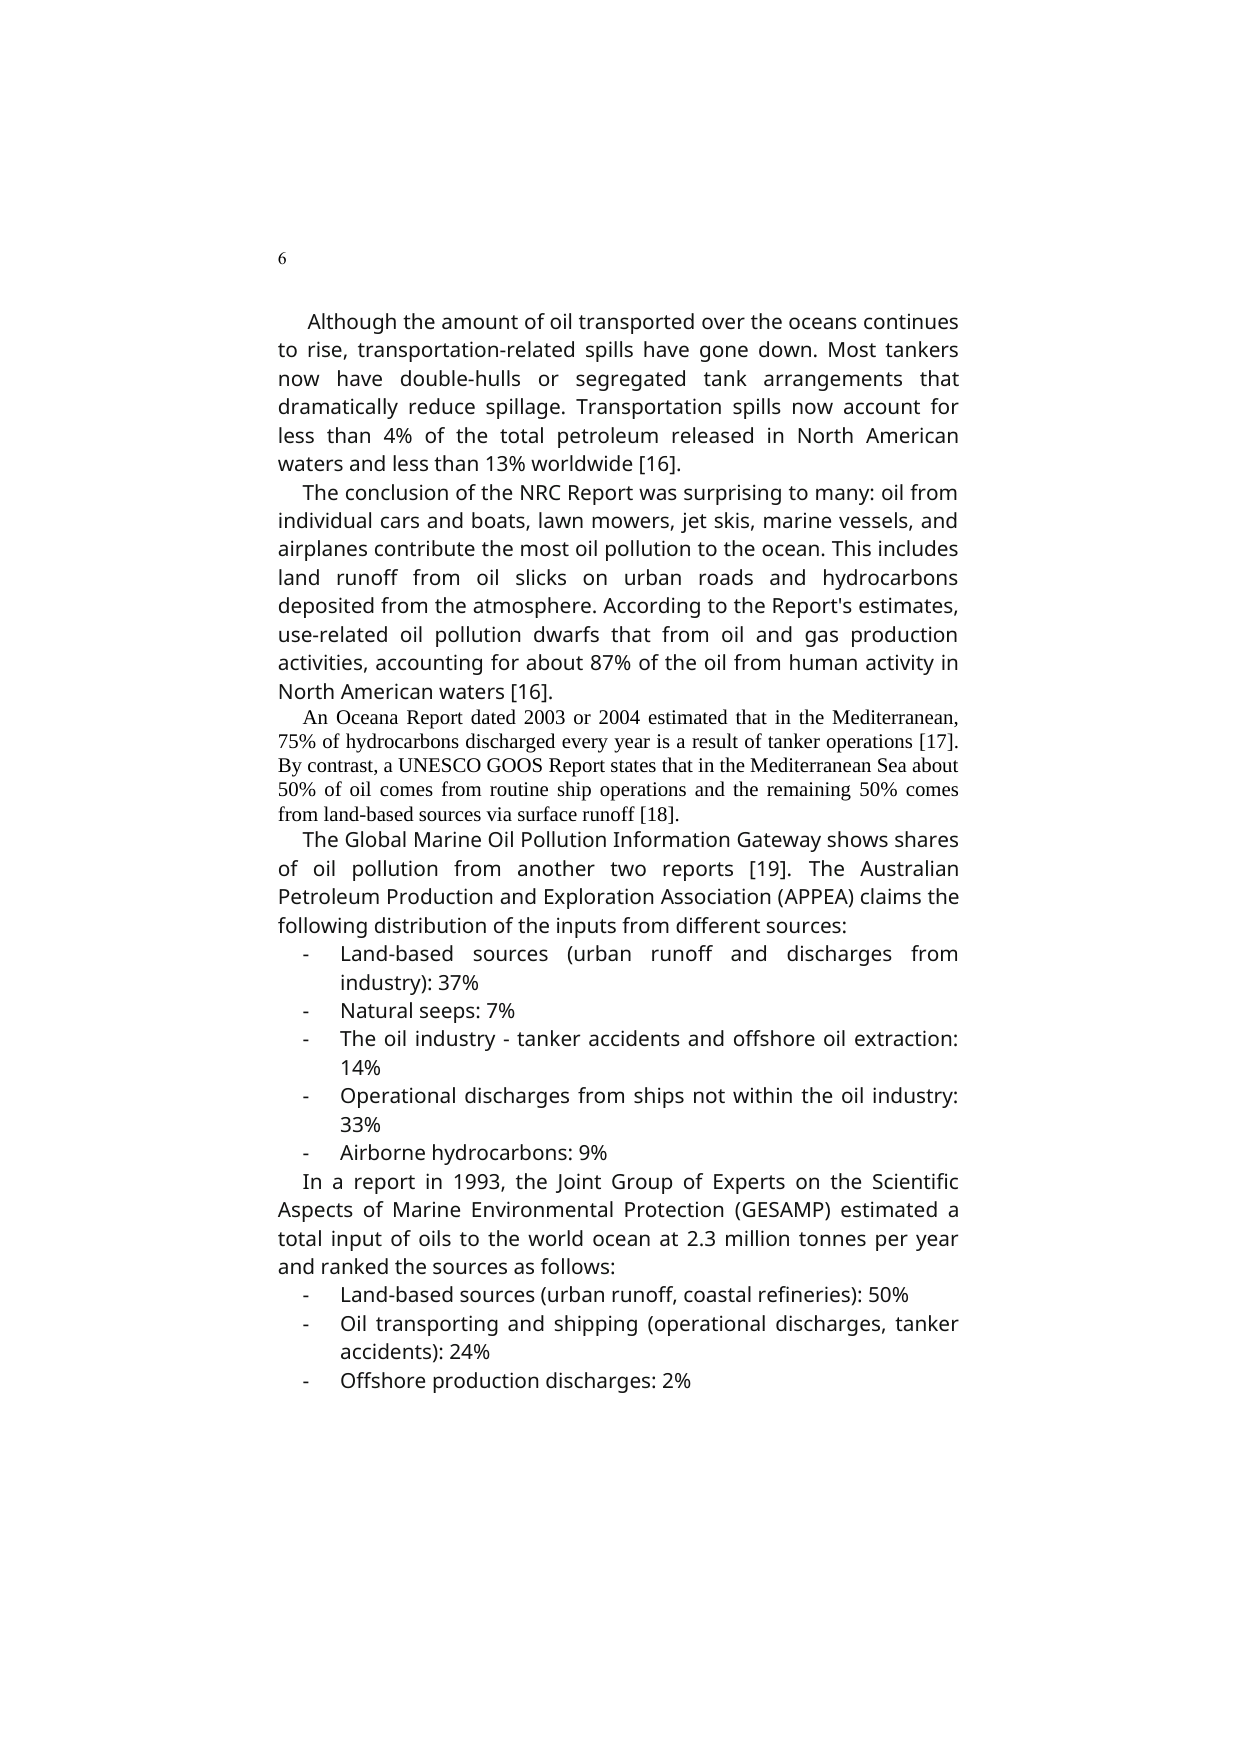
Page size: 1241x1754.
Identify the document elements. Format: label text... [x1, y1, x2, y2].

list Natural seeps: 7% [302, 996, 959, 1024]
text In a report in 1993, the Joint Group of Experts on the Scientific Aspects of Marine Environmental Protection (GESAMP) estimated a total input of oils to the world ocean at 2.3 million tonnes per year and ranked the sources as follows: [278, 1167, 959, 1281]
list The oil industry - tanker accidents and offshore oil extraction: 14% [302, 1024, 959, 1081]
list Land-based sources (urban runoff, coastal refineries): 50% [302, 1281, 959, 1309]
list Airborne hydrocarbons: 9% [302, 1138, 959, 1167]
text The conclusion of the NRC Report was surprising to many: oil from individual cars and boats, lawn mowers, jet skis, marine vessels, and airplanes contribute the most oil pollution to the ocean. This includes land runoff from oil slicks on urban roads and hydrocarbons deposited from the atmosphere. According to the Report's estimates, use-related oil pollution dwarfs that from oil and gas production activities, accounting for about 87% of the oil from human activity in North American waters [16]. [278, 478, 959, 705]
list Offshore production discharges: 2% [302, 1366, 959, 1394]
text Although the amount of oil transported over the oceans continues to rise, transportation-related spills have gone down. Most tankers now have double-hulls or segregated tank arrangements that dramatically reduce spillage. Transportation spills now account for less than 4% of the total petroleum released in North American waters and less than 13% worldwide [16]. [278, 307, 959, 478]
list Operational discharges from ships not within the oil industry: 33% [302, 1081, 959, 1138]
text An Oceana Report dated 2003 or 2004 estimated that in the Mediterranean, 75% of hydrocarbons discharged every year is a result of tanker operations [17]. By contrast, a UNESCO GOOS Report states that in the Mediterranean Sea about 50% of oil comes from routine ship operations and the remaining 50% comes from land-based sources via surface runoff [18]. [278, 705, 959, 826]
list Oil transporting and shipping (operational discharges, tanker accidents): 24% [302, 1309, 959, 1366]
list Land-based sources (urban runoff and discharges from industry): 37% [302, 939, 959, 996]
text The Global Marine Oil Pollution Information Gateway shows shares of oil pollution from another two reports [19]. The Australian Petroleum Production and Exploration Association (APPEA) claims the following distribution of the inputs from different sources: [278, 826, 959, 939]
